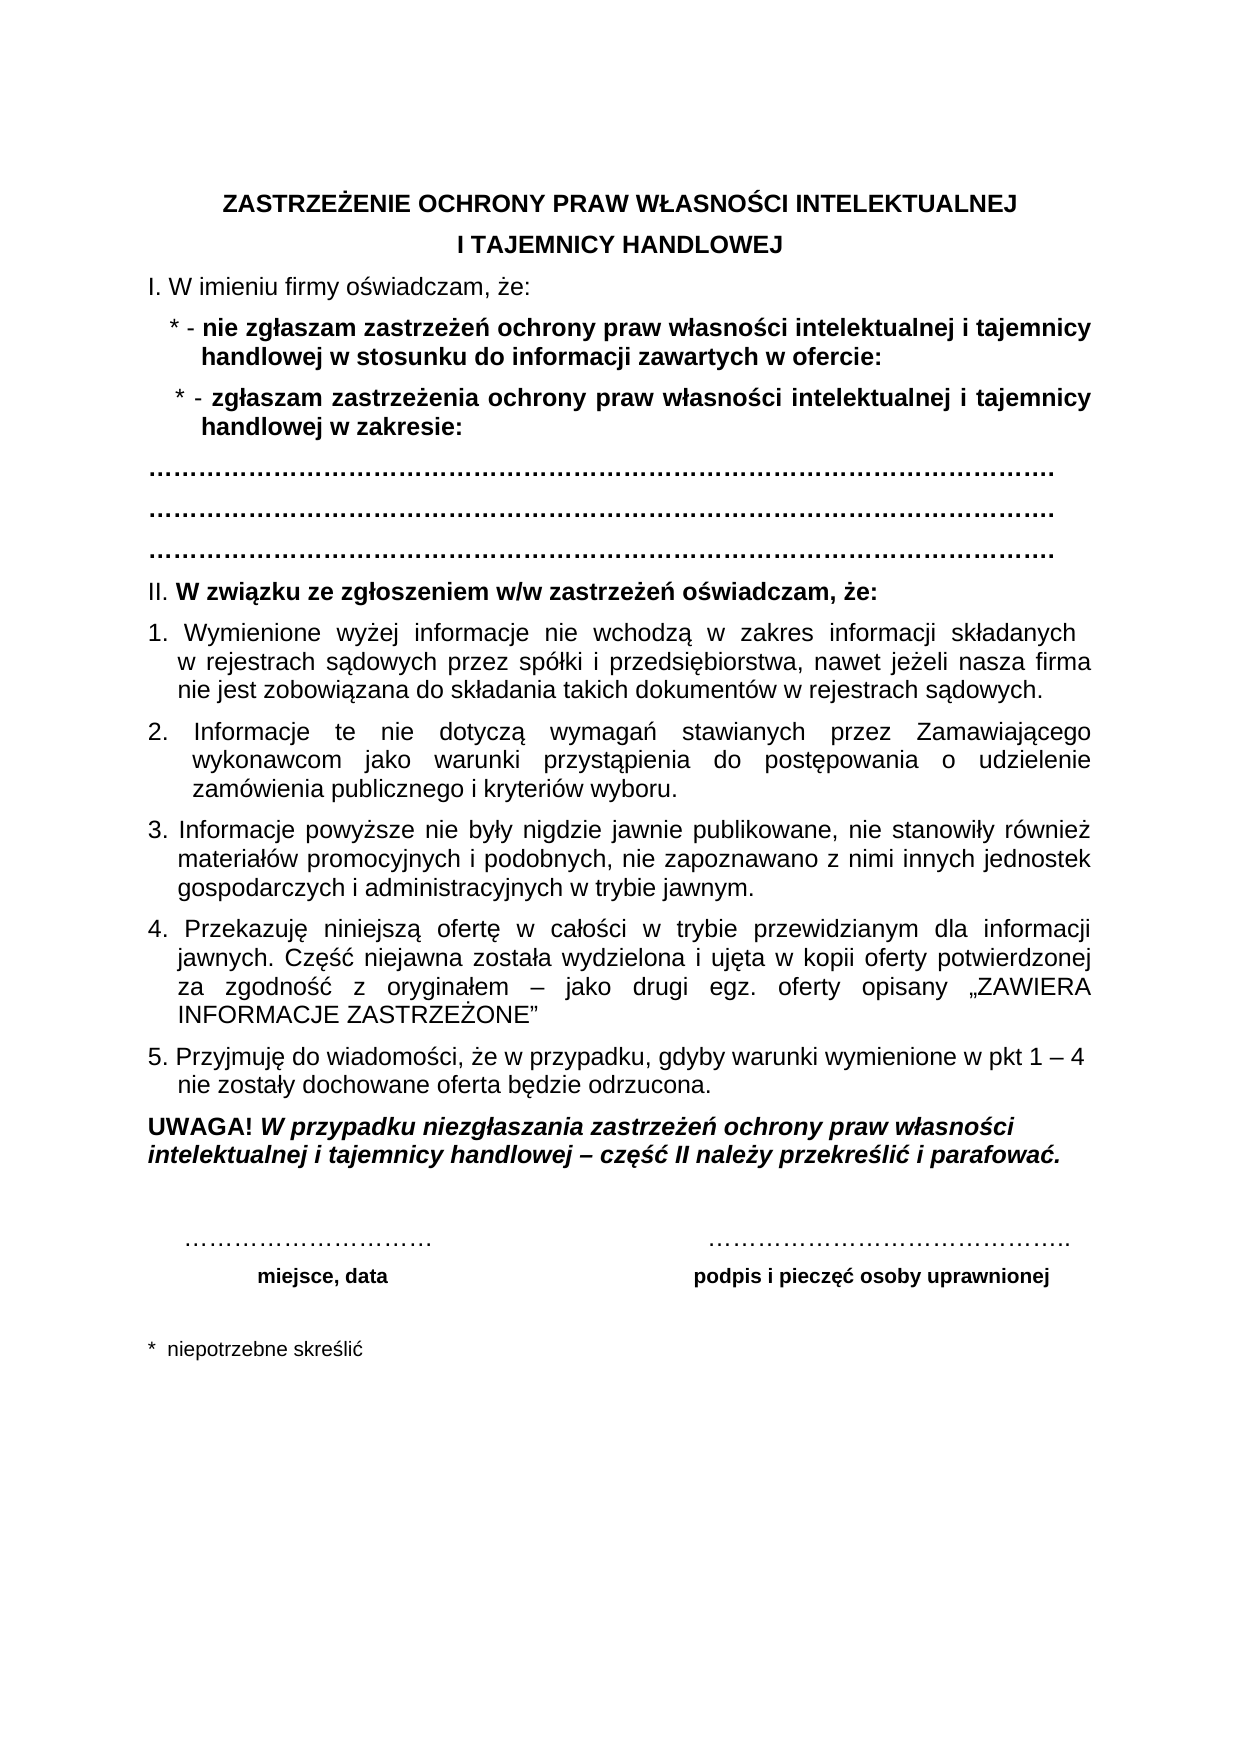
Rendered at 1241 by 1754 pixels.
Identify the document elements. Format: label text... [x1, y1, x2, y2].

text 2. Informacje te nie dotyczą wymagań stawianych przez Zamawiającego wykonawcom jako warunki przystąpienia do postępowania o udzielenie zamówienia publicznego i kryteriów wyboru. [148, 716, 1092, 803]
text 4. Przekazuję niniejszą ofertę w całości w trybie przewidzianym dla informacji jawnych. Część niejawna została wydzielona i ujęta w kopii oferty potwierdzonej za zgodność z oryginałem – jako drugi egz. oferty opisany „ZAWIERA INFORMACJE ZASTRZEŻONE” [148, 914, 1092, 1029]
text 3. Informacje powyższe nie były nigdzie jawnie publikowane, nie stanowiły również materiałów promocyjnych i podobnych, nie zapoznawano z nimi innych jednostek gospodarczych i administracyjnych w trybie jawnym. [148, 815, 1092, 901]
text ………………………………………………………………………………………………. [148, 453, 1092, 481]
text I TAJEMNICY HANDLOWEJ [148, 230, 1092, 259]
text I. W imieniu firmy oświadczam, że: [148, 271, 1092, 300]
text UWAGA! W przypadku niezgłaszania zastrzeżeń ochrony praw własności intelektualnej i tajemnicy handlowej – część II należy przekreślić i parafować. [148, 1111, 1092, 1169]
text ………………………………………………………………………………………………. [148, 535, 1092, 564]
text * - nie zgłaszam zastrzeżeń ochrony praw własności intelektualnej i tajemnicy handlowej w stosunku do informacji zawartych w ofercie: [148, 313, 1092, 370]
text * niepotrzebne skreślić [148, 1337, 1092, 1361]
text ………………………………………………………………………………………………. [148, 494, 1092, 523]
text miejsce, data podpis i pieczęć osoby uprawnionej [148, 1264, 1092, 1288]
text ZASTRZEŻENIE OCHRONY PRAW WŁASNOŚCI INTELEKTUALNEJ [148, 189, 1092, 218]
text II. W związku ze zgłoszeniem w/w zastrzeżeń oświadczam, że: [148, 576, 1092, 605]
text * - zgłaszam zastrzeżenia ochrony praw własności intelektualnej i tajemnicy handlowej w zakresie: [148, 383, 1092, 440]
text 1. Wymienione wyżej informacje nie wchodzą w zakres informacji składanych w rejestrach sądowych przez spółki i przedsiębiorstwa, nawet jeżeli nasza firma nie jest zobowiązana do składania takich dokumentów w rejestrach sądowych. [148, 618, 1092, 704]
text ………………………… …………………………………….. [162, 1223, 1092, 1251]
text 5. Przyjmuję do wiadomości, że w przypadku, gdyby warunki wymienione w pkt 1 – 4 nie zostały dochowane oferta będzie odrzucona. [148, 1041, 1092, 1099]
